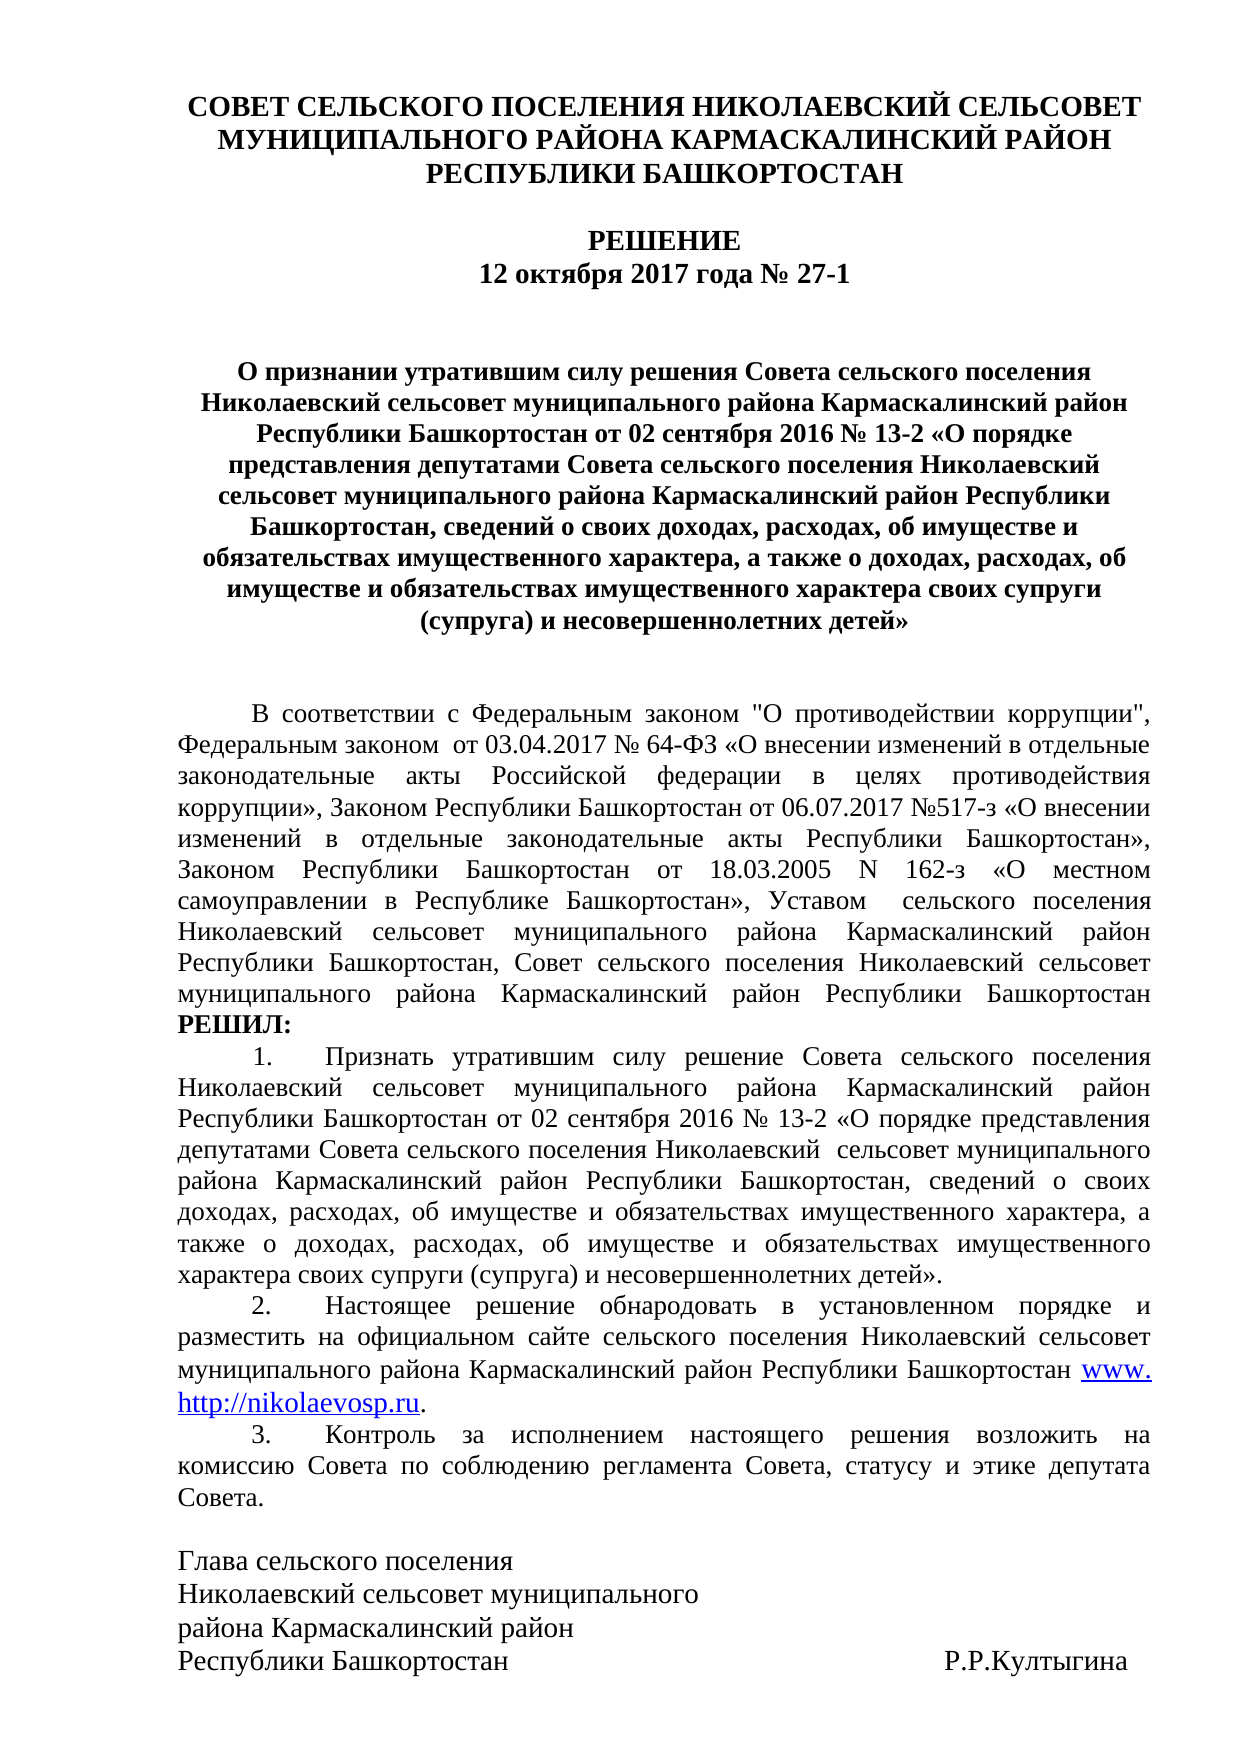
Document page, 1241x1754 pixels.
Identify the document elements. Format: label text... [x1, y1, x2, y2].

text О признании утратившим силу решения Совета сельского поселения Николаевский сельсовет муниципального района Кармаскалинский район Республики Башкортостан от 02 сентября 2016 № 13-2 «О порядке представления депутатами Совета сельского поселения Николаевский сельсовет муниципального района Кармаскалинский район Республики Башкортостан, сведений о своих доходах, расходах, об имуществе и обязательствах имущественного характера, а также о доходах, расходах, об имуществе и обязательствах имущественного характера своих супруги (супруга) и несовершеннолетних детей» [177, 354, 1152, 635]
text района Кармаскалинский район [177, 1610, 1152, 1643]
text СОВЕТ СЕЛЬСКОГО ПОСЕЛЕНИЯ НИКОЛАЕВСКИЙ СЕЛЬСОВЕТ МУНИЦИПАЛЬНОГО РАЙОНА КАРМАСКАЛИНСКИЙ РАЙОН РЕСПУБЛИКИ БАШКОРТОСТАН [177, 89, 1152, 189]
text Николаевский сельсовет муниципального [177, 1576, 1152, 1610]
list Признать утратившим силу решение Совета сельского поселения Николаевский сельсовет муниципального района Кармаскалинский район Республики Башкортостан от 02 сентября 2016 № 13-2 «О порядке представления депутатами Совета сельского поселения Николаевский сельсовет муниципального района Кармаскалинский район Республики Башкортостан, сведений о своих доходах, расходах, об имуществе и обязательствах имущественного характера, а также о доходах, расходах, об имуществе и обязательствах имущественного характера своих супруги (супруга) и несовершеннолетних детей». [177, 1040, 1152, 1289]
text РЕШЕНИЕ [177, 223, 1152, 256]
text Глава сельского поселения [177, 1543, 1152, 1576]
text В соответствии с Федеральным законом "О противодействии коррупции", Федеральным законом от 03.04.2017 № 64-ФЗ «О внесении изменений в отдельные законодательные акты Российской федерации в целях противодействия коррупции», Законом Республики Башкортостан от 06.07.2017 №517-з «О внесении изменений в отдельные законодательные акты Республики Башкортостан», Законом Республики Башкортостан от 18.03.2005 N 162-з «О местном самоуправлении в Республике Башкортостан», Уставом сельского поселения Николаевский сельсовет муниципального района Кармаскалинский район Республики Башкортостан, Совет сельского поселения Николаевский сельсовет муниципального района Кармаскалинский район Республики Башкортостан РЕШИЛ: [177, 697, 1152, 1040]
list Контроль за исполнением настоящего решения возложить на комиссию Совета по соблюдению регламента Совета, статусу и этике депутата Совета. [177, 1418, 1152, 1512]
text Республики Башкортостан Р.Р.Култыгина [177, 1643, 1152, 1677]
list Настоящее решение обнародовать в установленном порядке и разместить на официальном сайте сельского поселения Николаевский сельсовет муниципального района Кармаскалинский район Республики Башкортостан www. http://nikolaevosp.ru. [177, 1289, 1152, 1418]
text 12 октября 2017 года № 27-1 [177, 256, 1152, 290]
